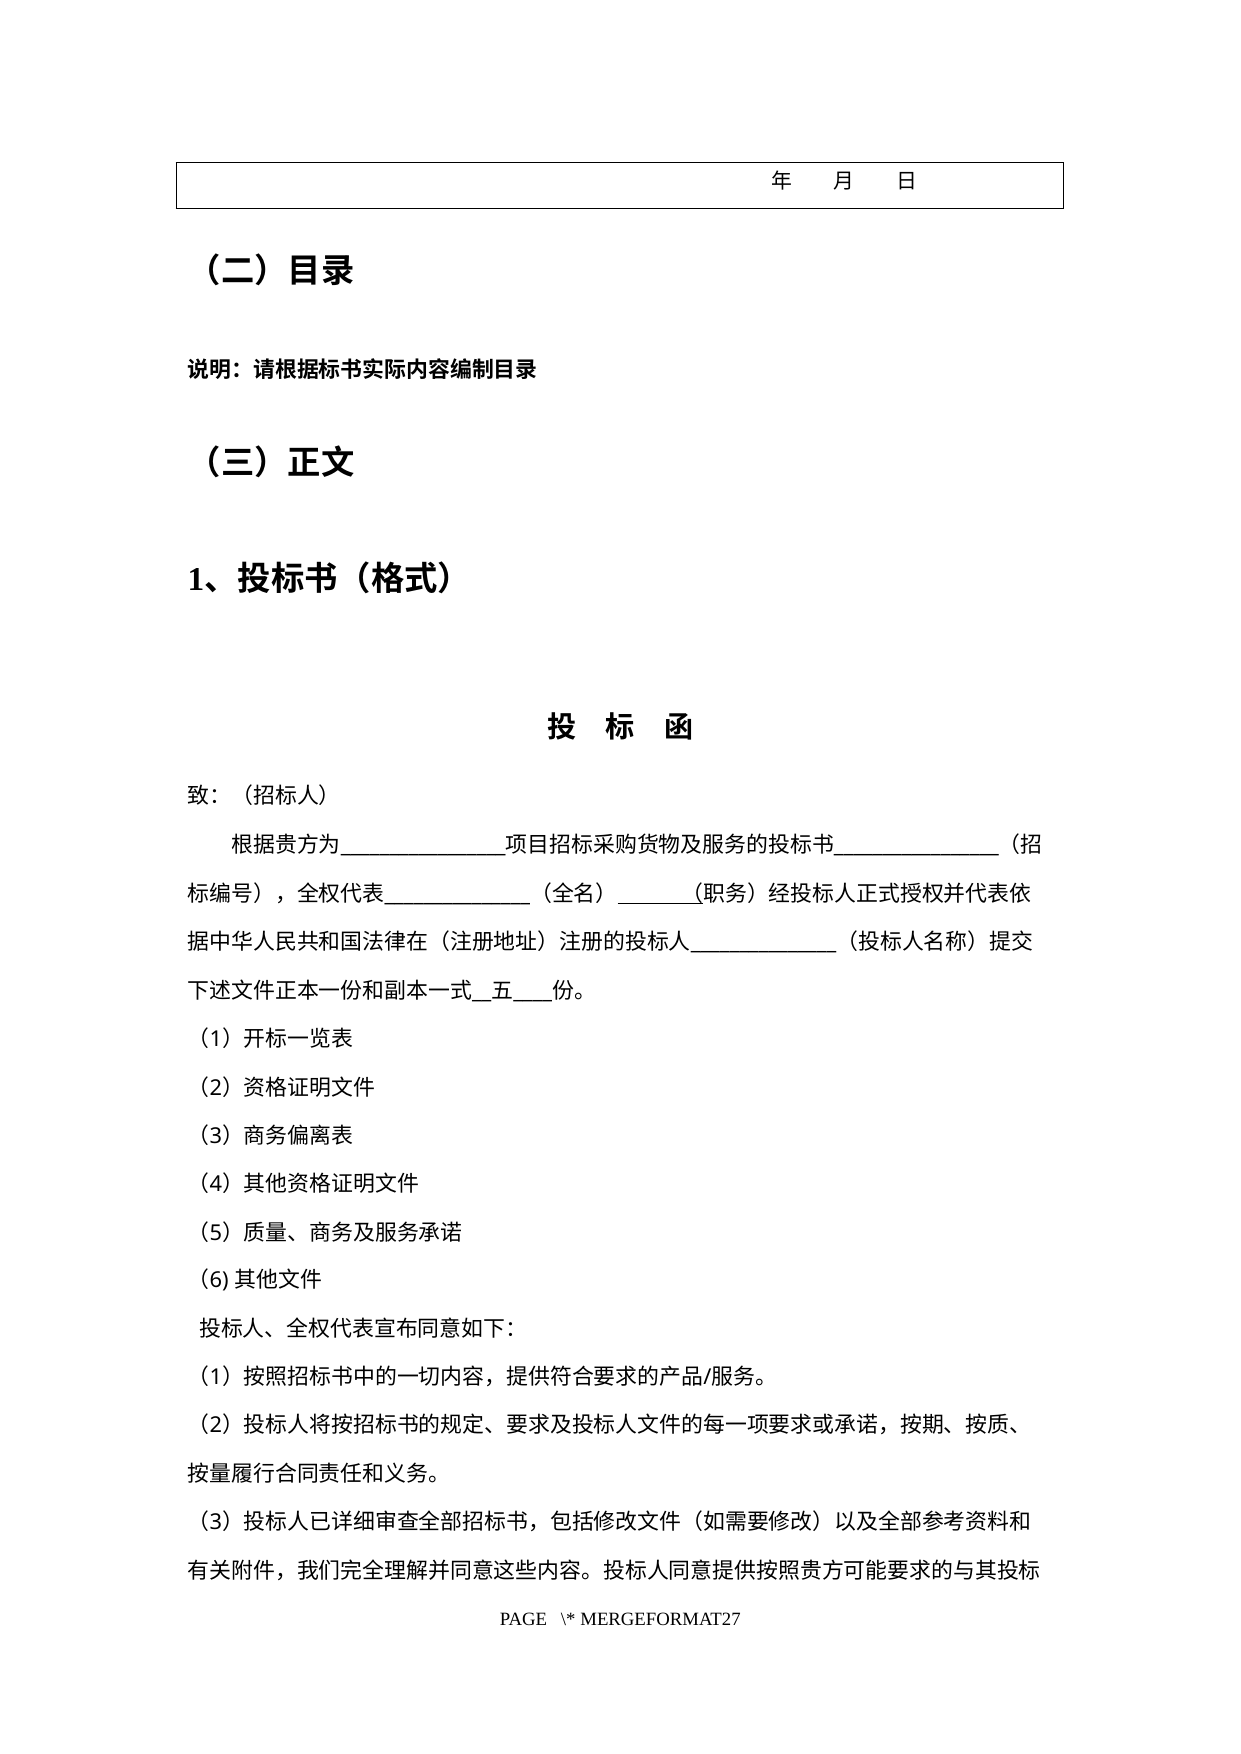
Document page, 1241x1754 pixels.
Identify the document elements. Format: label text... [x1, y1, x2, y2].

text （4）其他资格证明文件 [187, 1166, 1053, 1198]
subtitle （三）正文 [187, 427, 1053, 492]
text （2）投标人将按招标书的规定、要求及投标人文件的每一项要求或承诺，按期、按质、按量履行合同责任和义务。 [187, 1407, 1053, 1488]
text 根据贵方为_________________项目招标采购货物及服务的投标书_________________（招标编号），全权代表_______________（全名） （职务）经投标人正式授权并代表依据中华人民共和国法律在（注册地址）注册的投标人_______________（投标人名称）提交下述文件正本一份和副本一式__五____份。 [187, 826, 1053, 1005]
text （1）开标一览表 [187, 1021, 1053, 1053]
text （5）质量、商务及服务承诺 [187, 1214, 1053, 1247]
text 说明：请根据标书实际内容编制目录 [187, 352, 1053, 384]
text 投 标 函 [187, 692, 1053, 757]
subtitle （二）目录 [187, 236, 1053, 301]
text 投标人、全权代表宣布同意如下： [187, 1310, 1053, 1343]
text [187, 1504, 1053, 1585]
text （3）商务偏离表 [187, 1118, 1053, 1150]
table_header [177, 163, 1063, 207]
subtitle 1、投标书（格式） [187, 543, 1053, 608]
text （6) 其他文件 [187, 1263, 1053, 1295]
text （1）按照招标书中的一切内容，提供符合要求的产品/服务。 [187, 1358, 1053, 1391]
text （2）资格证明文件 [187, 1069, 1053, 1102]
text 致：（招标人） [187, 778, 1053, 811]
